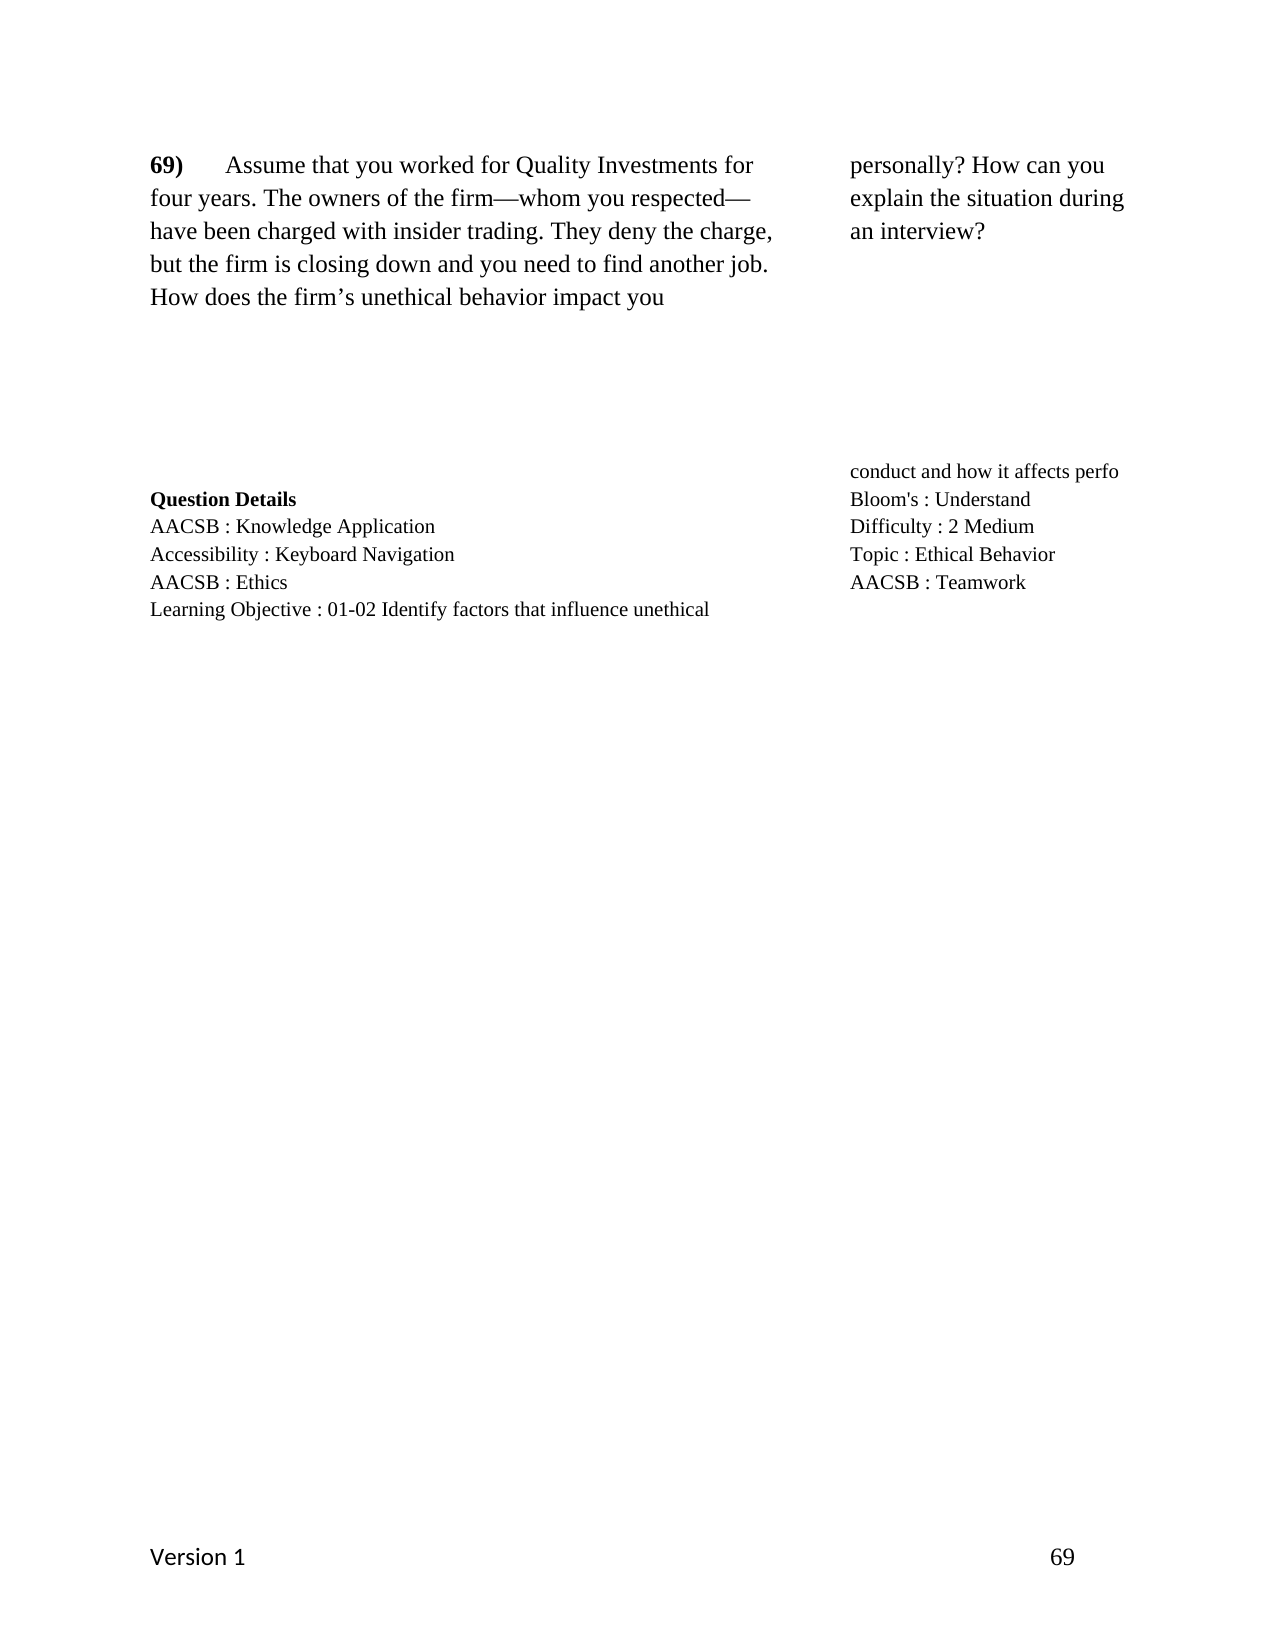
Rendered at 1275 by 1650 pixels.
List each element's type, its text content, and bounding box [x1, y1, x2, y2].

text 69) Assume that you worked for Quality Investments for four years. The owners of the firm—whom you respected—have been charged with insider trading. They deny the charge, but the firm is closing down and you need to find another job. How does the firm’s unethical behavior impact you personally? How can you explain the situation during an interview? [150, 150, 775, 311]
text 69) Assume that you worked for Quality Investments for four years. The owners of the firm—whom you respected—have been charged with insider trading. They deny the charge, but the firm is closing down and you need to find another job. How does the firm’s unethical behavior impact you personally? How can you explain the situation during an interview? [850, 150, 1125, 245]
text Question Details AACSB : Knowledge Application Accessibility : Keyboard Navigation AACSB : Ethics Learning Objective : 01-02 Identify factors that influence unethical conduct and how it affects perfo Bloom's : Understand Difficulty : 2 Medium Topic : Ethical Behavior AACSB : Teamwork [850, 459, 1125, 594]
text Question Details AACSB : Knowledge Application Accessibility : Keyboard Navigation AACSB : Ethics Learning Objective : 01-02 Identify factors that influence unethical conduct and how it affects perfo Bloom's : Understand Difficulty : 2 Medium Topic : Ethical Behavior AACSB : Teamwork [150, 459, 775, 621]
